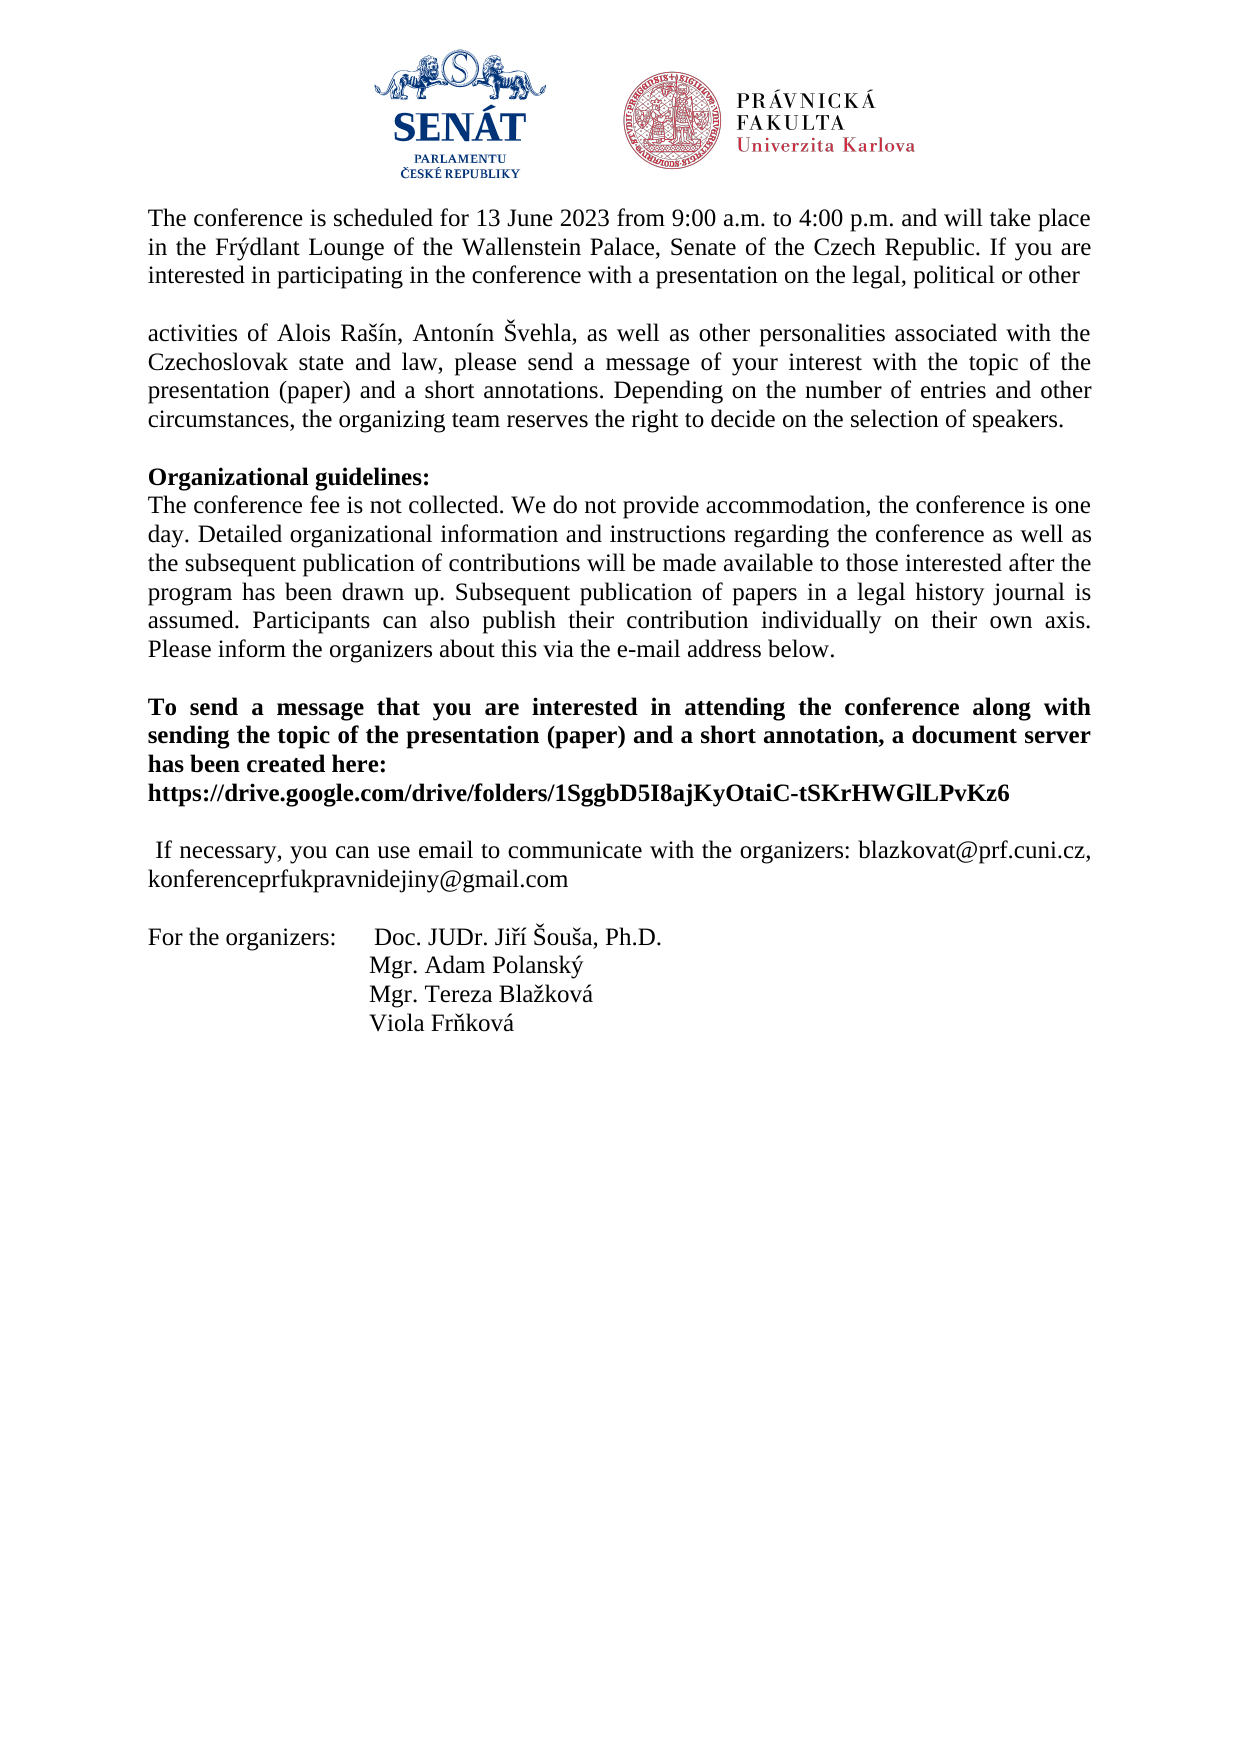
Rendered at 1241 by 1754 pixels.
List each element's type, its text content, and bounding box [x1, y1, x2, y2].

text Mgr. Tereza Blažková [369, 979, 1093, 1008]
text To send a message that you are interested in attending the conference along with sending the topic of the presentation (paper) and a short annotation, a document server has been created here: [148, 692, 1093, 778]
text https://drive.google.com/drive/folders/1SggbD5I8ajKyOtaiC-tSKrHWGlLPvKz6 [148, 778, 1093, 807]
text Mgr. Adam Polanský [369, 950, 1093, 979]
text The conference fee is not collected. We do not provide accommodation, the conference is one day. Detailed organizational information and instructions regarding the conference as well as the subsequent publication of contributions will be made available to those interested after the program has been drawn up. Subsequent publication of papers in a legal history journal is assumed. Participants can also publish their contribution individually on their own axis. Please inform the organizers about this via the e-mail address below. [148, 490, 1093, 663]
text Organizational guidelines: [148, 462, 1093, 490]
text The conference is scheduled for 13 June 2023 from 9:00 a.m. to 4:00 p.m. and will take place in the Frýdlant Lounge of the Wallenstein Palace, Senate of the Czech Republic. If you are interested in participating in the conference with a presentation on the legal, political or other [148, 148, 1093, 289]
text For the organizers: Doc. JUDr. Jiří Šouša, Ph.D. [148, 922, 1093, 950]
text If necessary, you can use email to communicate with the organizers: blazkovat@prf.cuni.cz, konferenceprfukpravnidejiny@gmail.com [148, 835, 1093, 893]
picture [349, 25, 571, 148]
text activities of Alois Rašín, Antonín Švehla, as well as other personalities associated with the Czechoslovak state and law, please send a message of your interest with the topic of the presentation (paper) and a short annotations. Depending on the number of entries and other circumstances, the organizing team reserves the right to decide on the selection of speakers. [148, 318, 1093, 433]
picture [615, 50, 939, 148]
text Viola Frňková [369, 1008, 1093, 1037]
